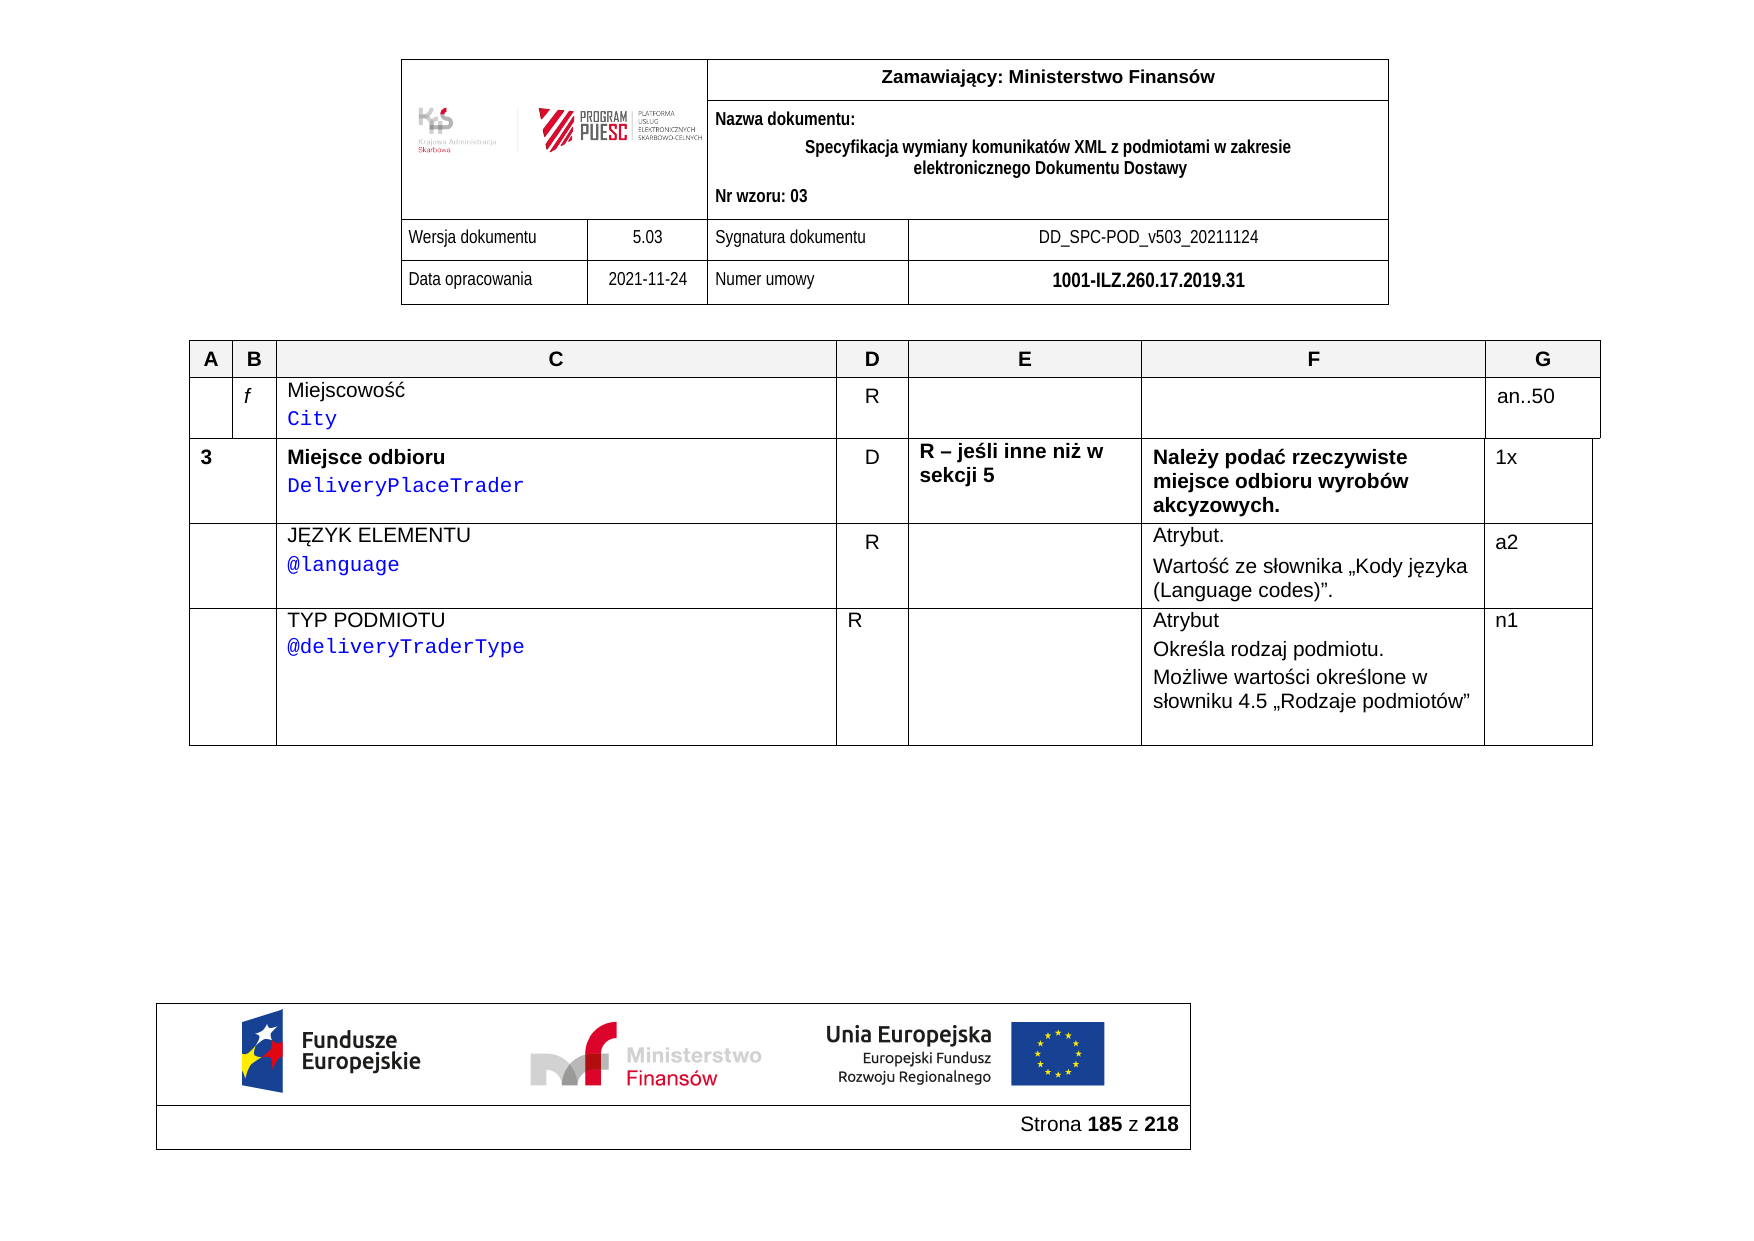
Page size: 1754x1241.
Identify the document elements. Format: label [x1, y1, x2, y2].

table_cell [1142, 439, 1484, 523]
picture [408, 97, 702, 163]
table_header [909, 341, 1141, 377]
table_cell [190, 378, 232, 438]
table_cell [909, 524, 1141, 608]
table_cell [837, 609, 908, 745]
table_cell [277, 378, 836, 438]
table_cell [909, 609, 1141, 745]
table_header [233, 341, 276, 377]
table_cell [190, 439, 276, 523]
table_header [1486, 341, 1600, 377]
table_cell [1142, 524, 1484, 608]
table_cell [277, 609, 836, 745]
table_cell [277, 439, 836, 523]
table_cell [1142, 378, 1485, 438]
picture [242, 1009, 1105, 1093]
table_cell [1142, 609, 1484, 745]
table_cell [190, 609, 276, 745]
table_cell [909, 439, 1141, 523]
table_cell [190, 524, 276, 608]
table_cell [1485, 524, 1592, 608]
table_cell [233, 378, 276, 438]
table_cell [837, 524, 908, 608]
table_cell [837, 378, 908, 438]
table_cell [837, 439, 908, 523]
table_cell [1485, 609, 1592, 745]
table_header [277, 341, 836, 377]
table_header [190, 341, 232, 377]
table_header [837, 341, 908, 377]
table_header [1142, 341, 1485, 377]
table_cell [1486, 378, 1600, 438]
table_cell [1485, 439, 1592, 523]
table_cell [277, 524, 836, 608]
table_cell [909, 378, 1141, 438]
